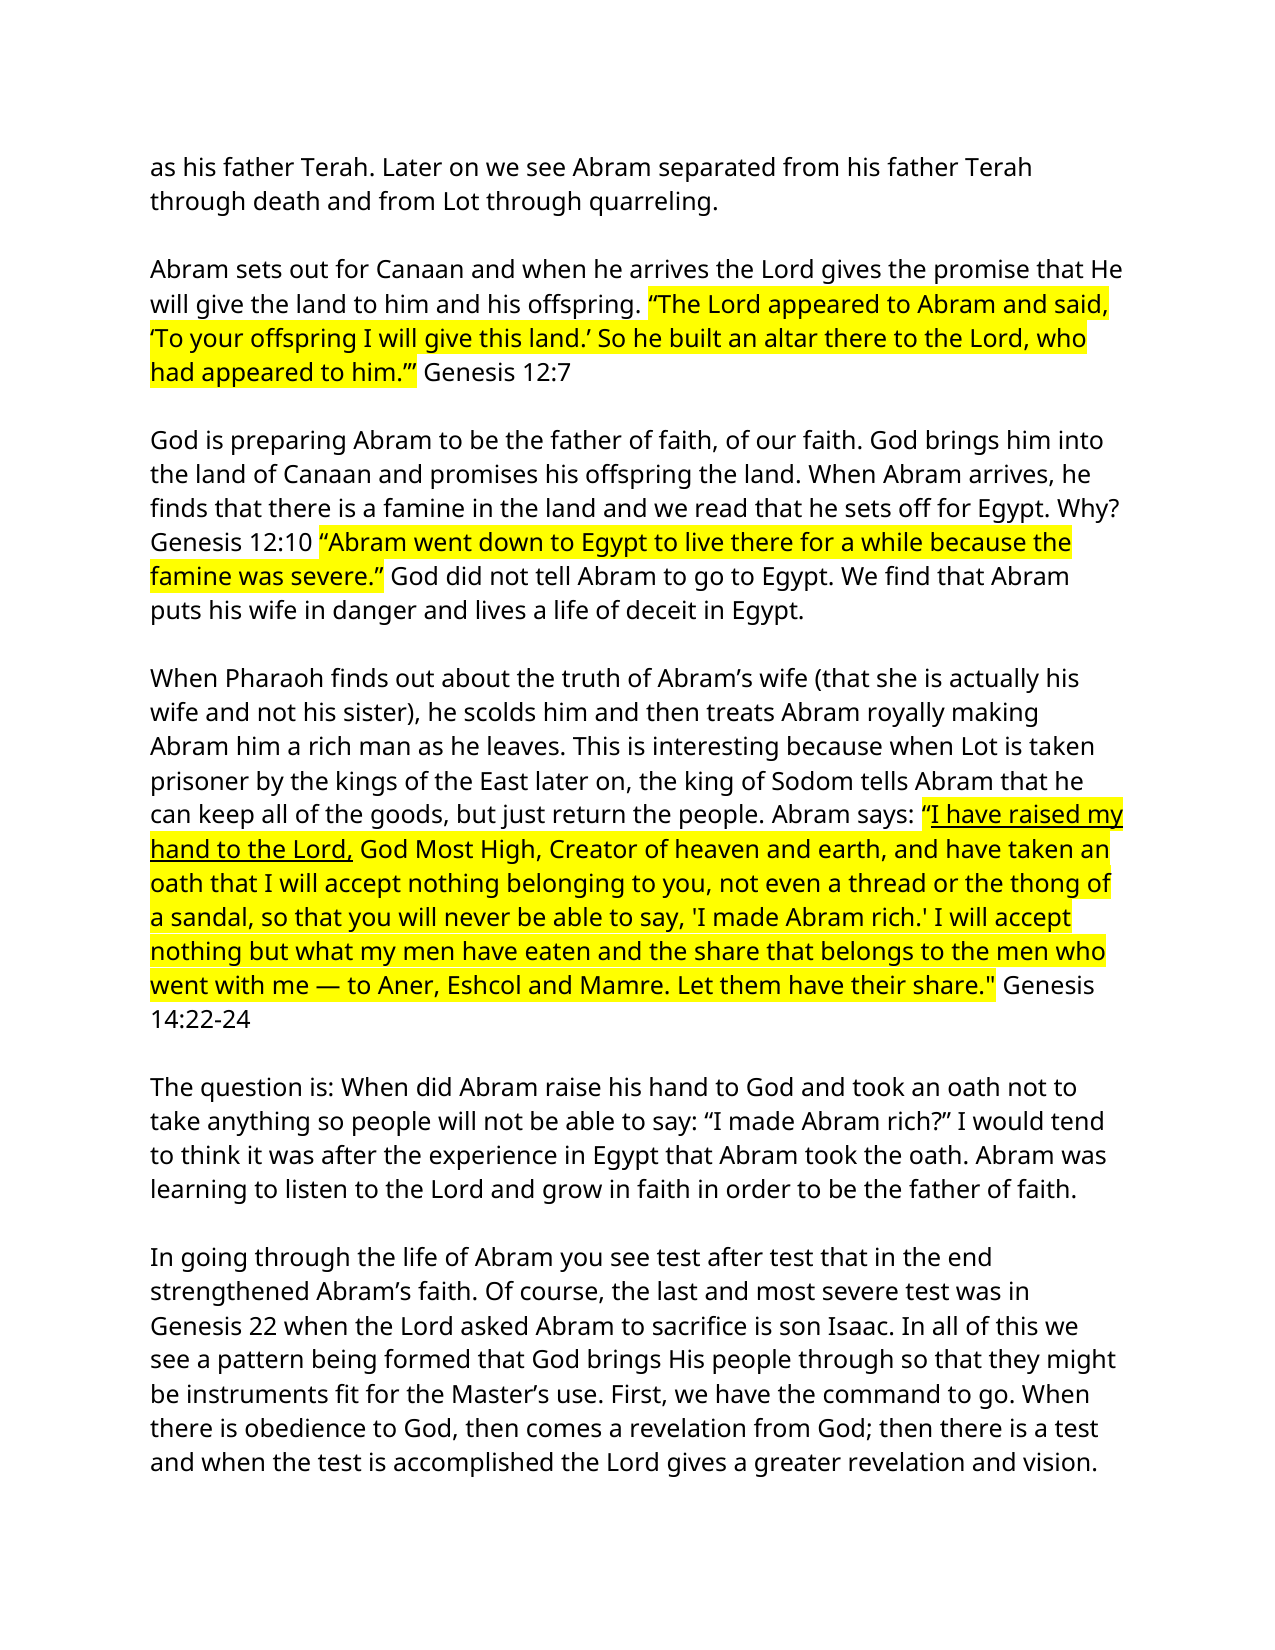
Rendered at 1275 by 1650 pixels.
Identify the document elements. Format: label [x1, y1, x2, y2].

text [150, 150, 1125, 1478]
